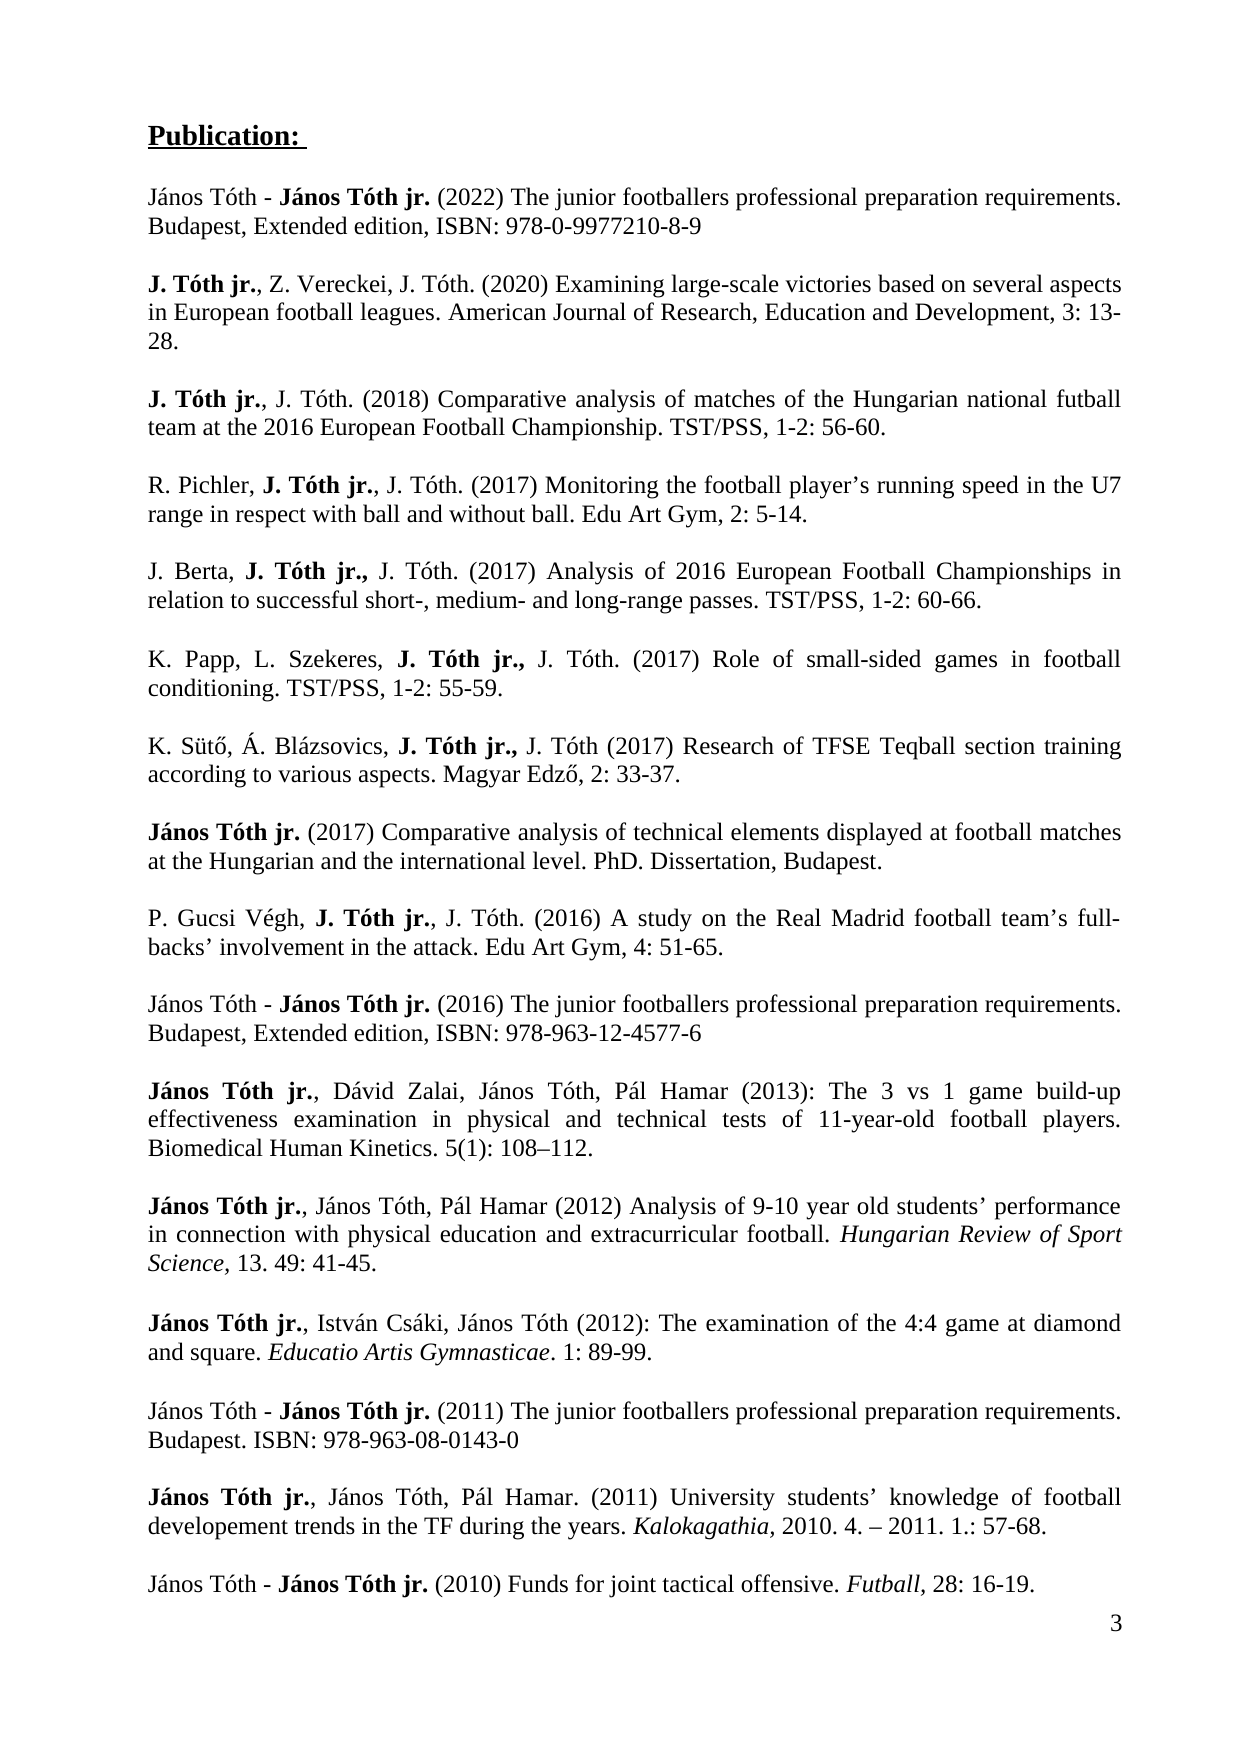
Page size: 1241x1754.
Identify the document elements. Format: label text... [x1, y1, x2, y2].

text János Tóth jr. (2017) Comparative analysis of technical elements displayed at football matches at the Hungarian and the international level. PhD. Dissertation, Budapest. [148, 817, 1122, 874]
text P. Gucsi Végh, J. Tóth jr., J. Tóth. (2016) A study on the Real Madrid football team’s full-backs’ involvement in the attack. Edu Art Gym, 4: 51-65. [148, 903, 1122, 961]
text K. Papp, L. Szekeres, J. Tóth jr., J. Tóth. (2017) Role of small-sided games in football conditioning. TST/PSS, 1-2: 55-59. [148, 644, 1122, 702]
text J. Tóth jr., J. Tóth. (2018) Comparative analysis of matches of the Hungarian national futball team at the 2016 European Football Championship. TST/PSS, 1-2: 56-60. [148, 384, 1122, 441]
text J. Tóth jr., Z. Vereckei, J. Tóth. (2020) Examining large-scale victories based on several aspects in European football leagues. American Journal of Research, Education and Development, 3: 13-28. [148, 269, 1122, 355]
text K. Sütő, Á. Blázsovics, J. Tóth jr., J. Tóth (2017) Research of TFSE Teqball section training according to various aspects. Magyar Edző, 2: 33-37. [148, 731, 1122, 788]
text Publication: [148, 118, 1122, 152]
text J. Berta, J. Tóth jr., J. Tóth. (2017) Analysis of 2016 European Football Championships in relation to successful short-, medium- and long-range passes. TST/PSS, 1-2: 60-66. [148, 556, 1122, 614]
text János Tóth jr., János Tóth, Pál Hamar (2012) Analysis of 9-10 year old students’ performance in connection with physical education and extracurricular football. Hungarian Review of Sport Science, 13. 49: 41-45. [148, 1191, 1122, 1277]
text János Tóth - János Tóth jr. (2022) The junior footballers professional preparation requirements. Budapest, Extended edition, ISBN: 978-0-9977210-8-9 [148, 182, 1122, 240]
text János Tóth jr., Dávid Zalai, János Tóth, Pál Hamar (2013): The 3 vs 1 game build-up effectiveness examination in physical and technical tests of 11-year-old football players. Biomedical Human Kinetics. 5(1): 108–112. [148, 1076, 1122, 1162]
text János Tóth - János Tóth jr. (2011) The junior footballers professional preparation requirements. Budapest. ISBN: 978-963-08-0143-0 [148, 1396, 1122, 1454]
text János Tóth jr., István Csáki, János Tóth (2012): The examination of the 4:4 game at diamond and square. Educatio Artis Gymnasticae. 1: 89-99. [148, 1308, 1122, 1365]
text János Tóth - János Tóth jr. (2010) Funds for joint tactical offensive. Futball, 28: 16-19. [148, 1569, 1122, 1597]
text János Tóth - János Tóth jr. (2016) The junior footballers professional preparation requirements. Budapest, Extended edition, ISBN: 978-963-12-4577-6 [148, 989, 1122, 1047]
text R. Pichler, J. Tóth jr., J. Tóth. (2017) Monitoring the football player’s running speed in the U7 range in respect with ball and without ball. Edu Art Gym, 2: 5-14. [148, 470, 1122, 527]
text János Tóth jr., János Tóth, Pál Hamar. (2011) University students’ knowledge of football developement trends in the TF during the years. Kalokagathia, 2010. 4. – 2011. 1.: 57-68. [148, 1482, 1122, 1540]
